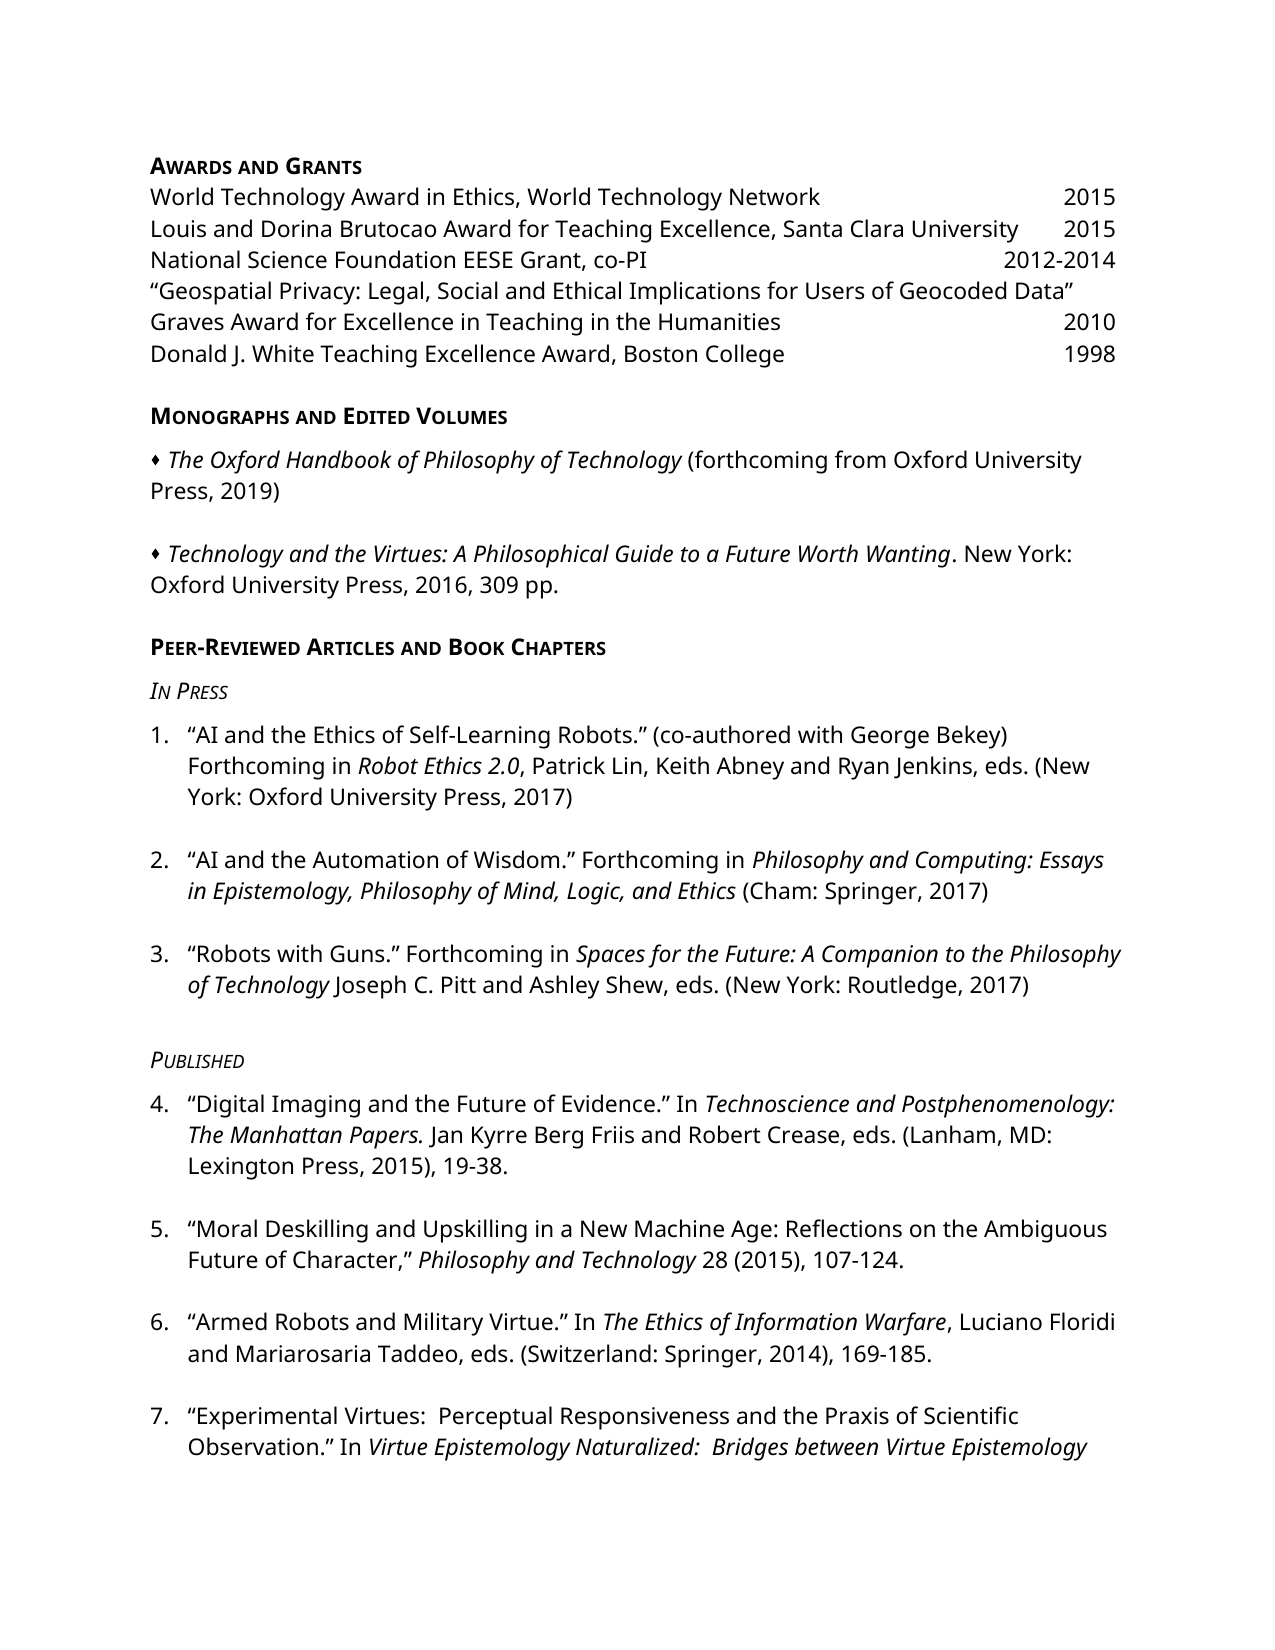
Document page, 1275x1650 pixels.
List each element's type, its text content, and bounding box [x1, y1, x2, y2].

text “Geospatial Privacy: Legal, Social and Ethical Implications for Users of Geocoded Data” [150, 275, 1125, 306]
text Louis and Dorina Brutocao Award for Teaching Excellence, Santa Clara University 2015 [150, 212, 1125, 244]
list “Moral Deskilling and Upskilling in a New Machine Age: Reflections on the Ambiguous Future of Character,” Philosophy and Technology 28 (2015), 107-124. [150, 1212, 1125, 1275]
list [150, 1400, 1125, 1462]
text In Press [150, 675, 1125, 706]
text World Technology Award in Ethics, World Technology Network 2015 [150, 181, 1125, 212]
text Graves Award for Excellence in Teaching in the Humanities 2010 [150, 306, 1125, 337]
text National Science Foundation EESE Grant, co-PI 2012-2014 [150, 244, 1125, 275]
subtitle Monographs and Edited Volumes [150, 400, 1125, 431]
text Published [150, 1044, 1125, 1075]
text Technology and the Virtues: A Philosophical Guide to a Future Worth Wanting. New York: Oxford University Press, 2016, 309 pp. [150, 537, 1125, 600]
text Peer-Reviewed Articles and Book Chapters [150, 631, 1125, 662]
list “AI and the Automation of Wisdom.” Forthcoming in Philosophy and Computing: Essays in Epistemology, Philosophy of Mind, Logic, and Ethics (Cham: Springer, 2017) [150, 844, 1125, 906]
text Donald J. White Teaching Excellence Award, Boston College 1998 [150, 337, 1125, 369]
list “Robots with Guns.” Forthcoming in Spaces for the Future: A Companion to the Philosophy of Technology Joseph C. Pitt and Ashley Shew, eds. (New York: Routledge, 2017) [150, 937, 1125, 1000]
list “Digital Imaging and the Future of Evidence.” In Technoscience and Postphenomenology: The Manhattan Papers. Jan Kyrre Berg Friis and Robert Crease, eds. (Lanham, MD: Lexington Press, 2015), 19-38. [150, 1087, 1125, 1181]
subtitle Awards and Grants [150, 150, 1125, 181]
list “Armed Robots and Military Virtue.” In The Ethics of Information Warfare, Luciano Floridi and Mariarosaria Taddeo, eds. (Switzerland: Springer, 2014), 169-185. [150, 1306, 1125, 1369]
text The Oxford Handbook of Philosophy of Technology (forthcoming from Oxford University Press, 2019) [150, 444, 1125, 506]
list “AI and the Ethics of Self-Learning Robots.” (co-authored with George Bekey) Forthcoming in Robot Ethics 2.0, Patrick Lin, Keith Abney and Ryan Jenkins, eds. (New York: Oxford University Press, 2017) [150, 719, 1125, 812]
